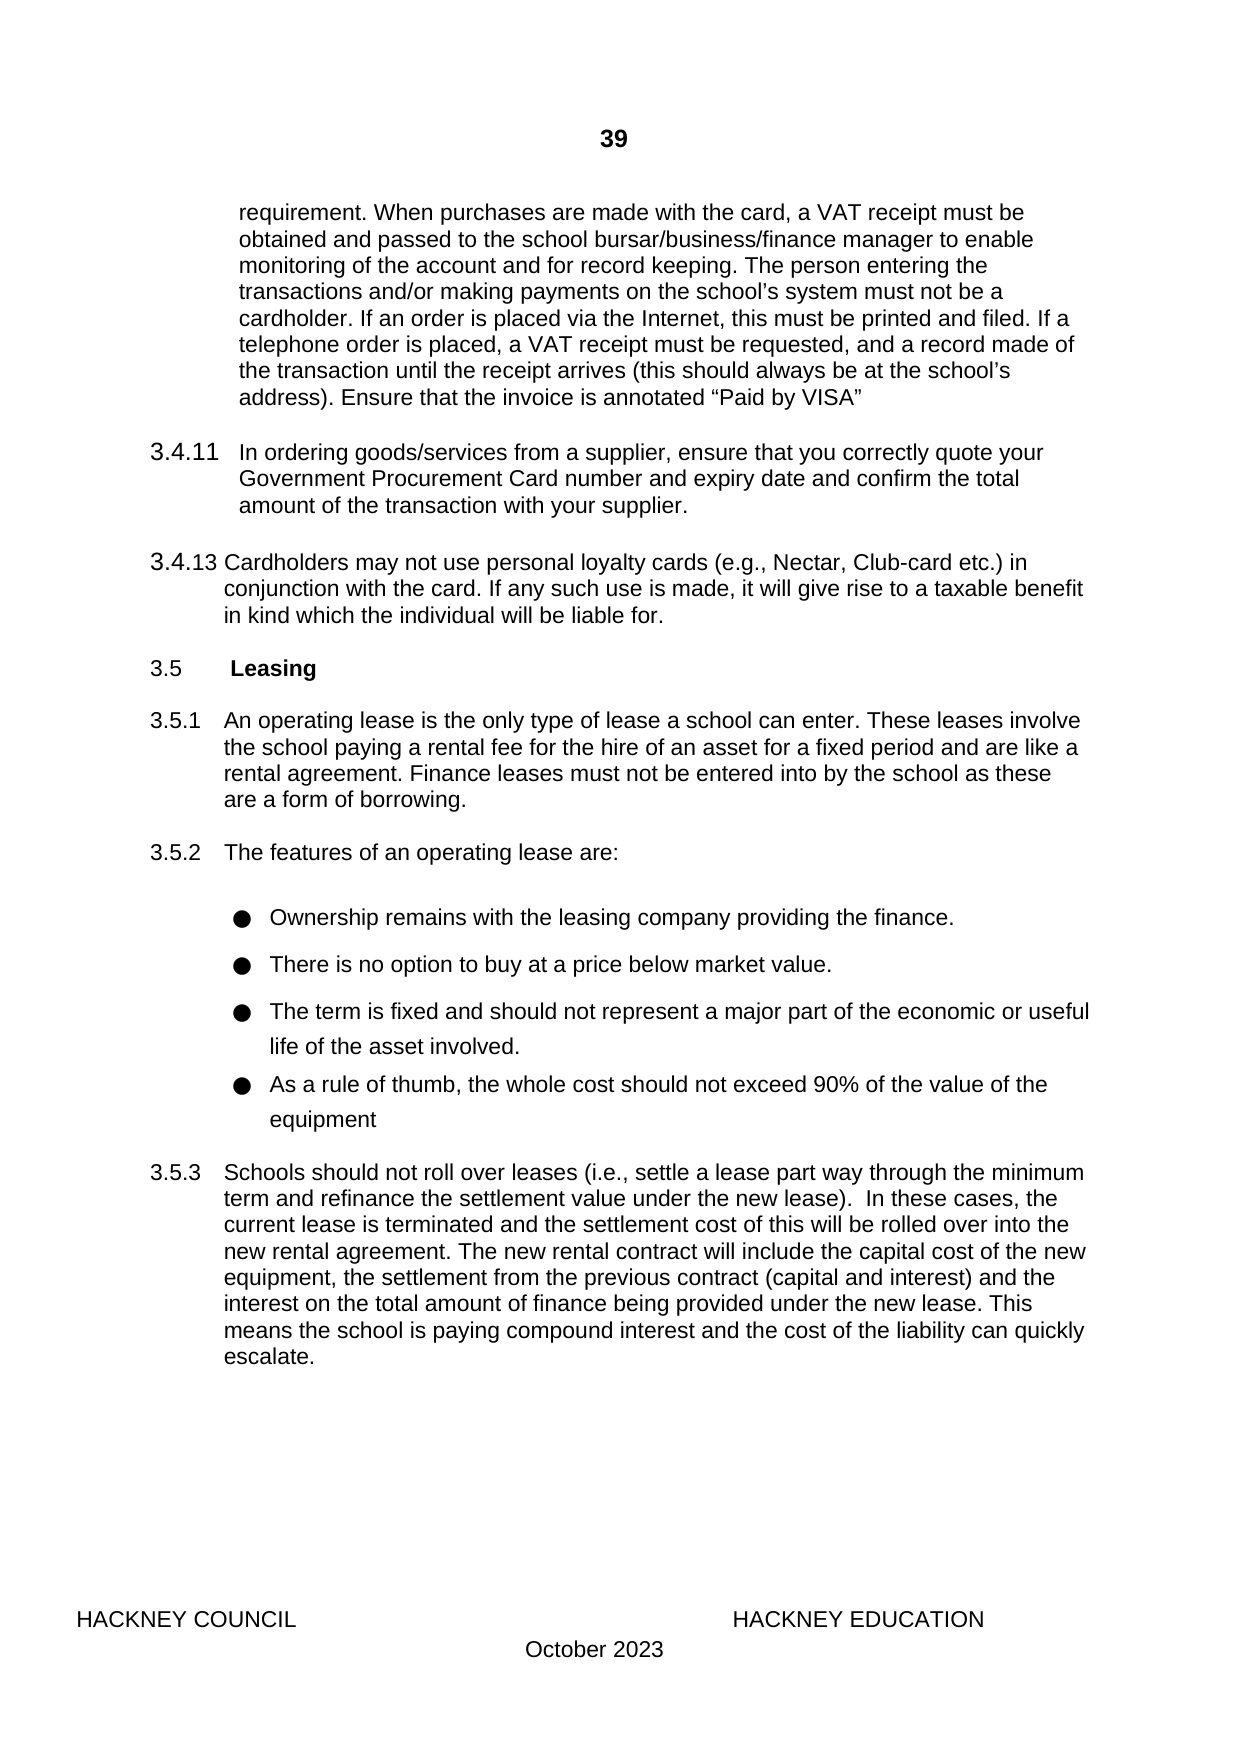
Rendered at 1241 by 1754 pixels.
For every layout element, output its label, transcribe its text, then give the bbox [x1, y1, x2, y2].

text 3.4.13 Cardholders may not use personal loyalty cards (e.g., Nectar, Club-card etc.) in conjunction with the card. If any such use is made, it will give rise to a taxable benefit in kind which the individual will be liable for. [150, 547, 1090, 628]
list There is no option to buy at a price below market value. [232, 939, 1090, 986]
list The term is fixed and should not represent a major part of the economic or useful life of the asset involved. [232, 986, 1090, 1059]
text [150, 199, 1090, 410]
text 3.5 Leasing [150, 654, 1090, 681]
text 3.5.2 The features of an operating lease are: [150, 839, 1090, 865]
list As a rule of thumb, the whole cost should not exceed 90% of the value of the equipment [232, 1059, 1090, 1132]
text 3.5.3 Schools should not roll over leases (i.e., settle a lease part way through the minimum term and refinance the settlement value under the new lease). In these cases, the current lease is terminated and the settlement cost of this will be rolled over into the new rental agreement. The new rental contract will include the capital cost of the new equipment, the settlement from the previous contract (capital and interest) and the interest on the total amount of finance being provided under the new lease. This means the school is paying compound interest and the cost of the liability can quickly escalate. [150, 1159, 1090, 1369]
text 3.5.1 An operating lease is the only type of lease a school can enter. These leases involve the school paying a rental fee for the hire of an asset for a fixed period and are like a rental agreement. Finance leases must not be entered into by the school as these are a form of borrowing. [150, 707, 1090, 813]
list Ownership remains with the leasing company providing the finance. [232, 892, 1090, 939]
text 3.4.11 In ordering goods/services from a supplier, ensure that you correctly quote your Government Procurement Card number and expiry date and confirm the total amount of the transaction with your supplier. [150, 436, 1090, 518]
